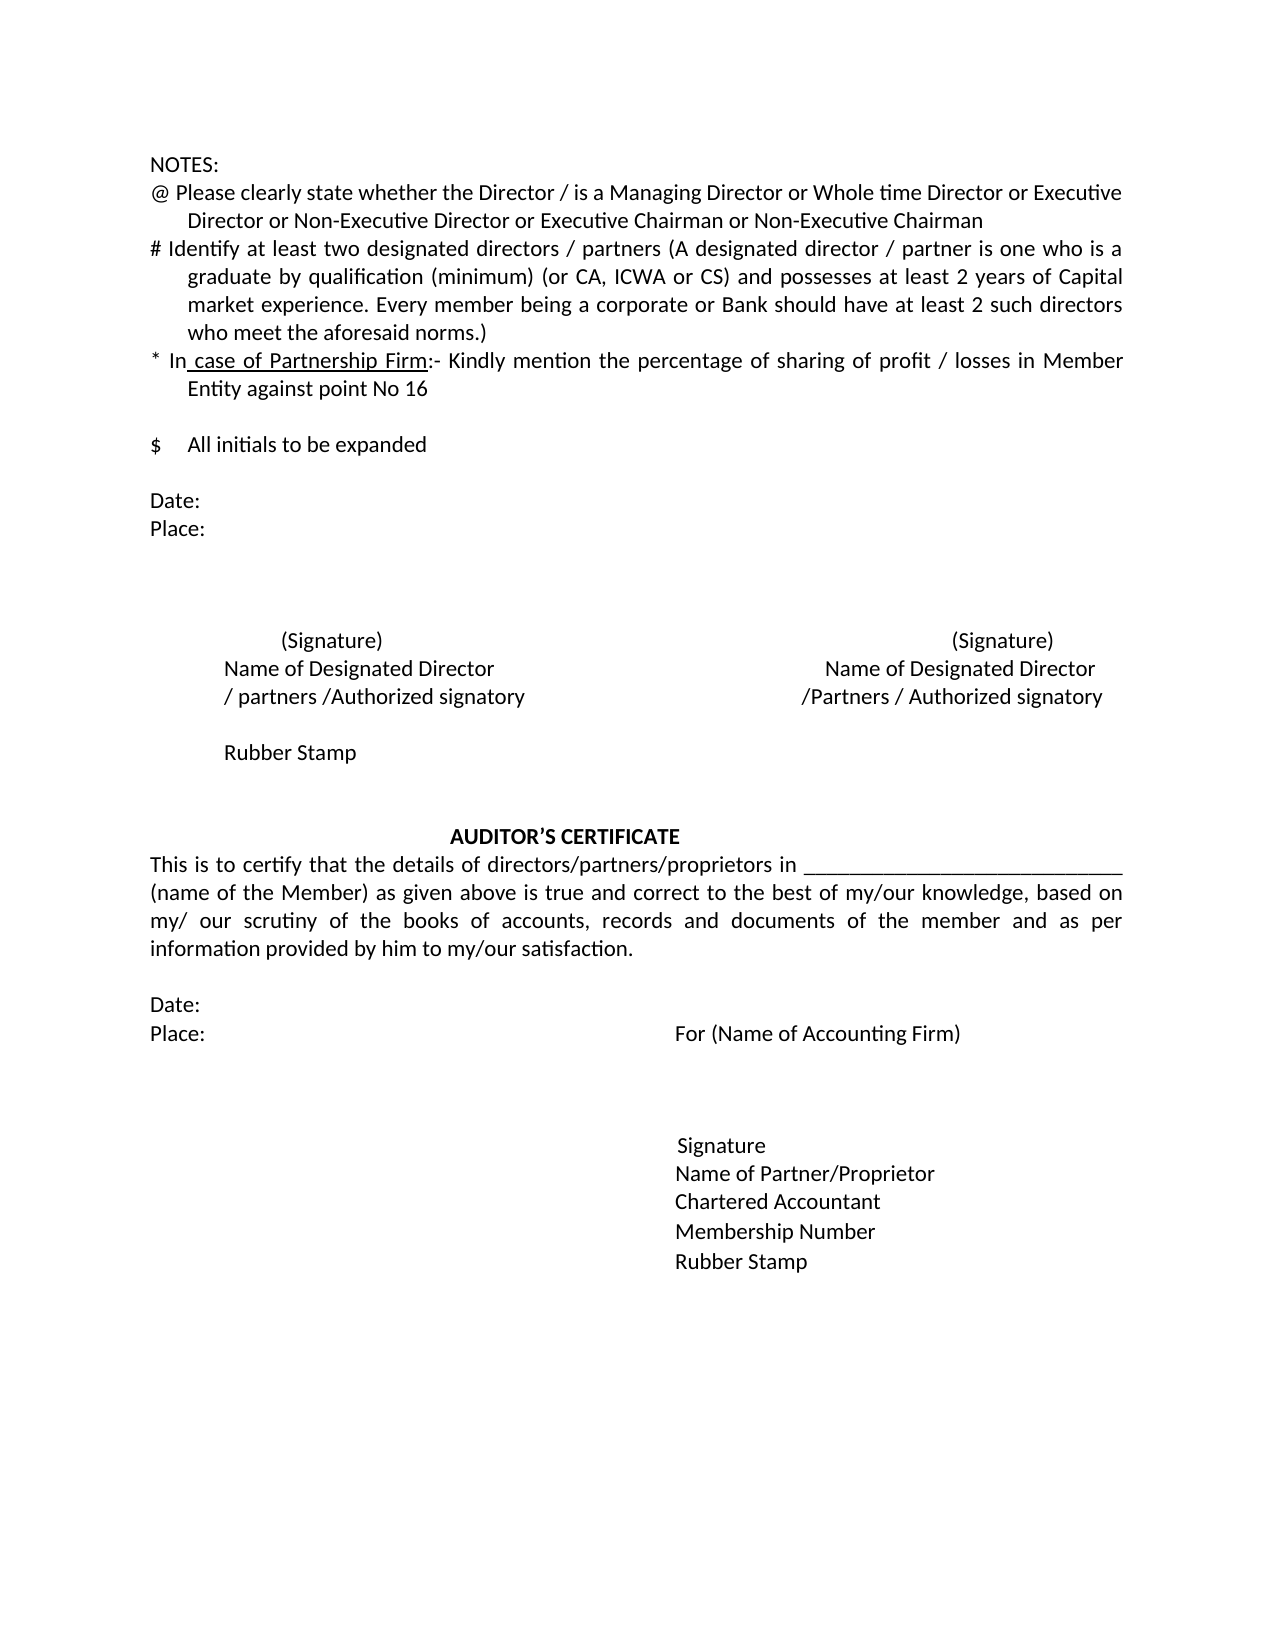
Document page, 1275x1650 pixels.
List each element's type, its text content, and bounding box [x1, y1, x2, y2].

text NOTES: [150, 150, 1125, 178]
text Name of Partner/Proprietor [150, 1159, 1125, 1187]
text (Signature) (Signature) [165, 626, 1125, 654]
text Place: [150, 514, 1125, 542]
text Chartered Accountant [600, 1187, 1125, 1215]
text # Identify at least two designated directors / partners (A designated director / partner is one who is a graduate by qualification (minimum) (or CA, ICWA or CS) and possesses at least 2 years of Capital market experience. Every member being a corporate or Bank should have at least 2 such directors who meet the aforesaid norms.) [150, 234, 1125, 346]
text Date: [150, 486, 1125, 514]
text / partners /Authorized signatory /Partners / Authorized signatory [165, 682, 1125, 710]
text Membership Number [150, 1217, 1125, 1245]
text Name of Designated Director Name of Designated Director [165, 654, 1125, 682]
text Signature [525, 1131, 1125, 1159]
text Date: [150, 991, 1125, 1019]
text This is to certify that the details of directors/partners/proprietors in ____________________________ (name of the Member) as given above is true and correct to the best of my/our knowledge, based on my/ our scrutiny of the books of accounts, records and documents of the member and as per information provided by him to my/our satisfaction. [150, 851, 1125, 963]
text $ All initials to be expanded [150, 430, 1125, 458]
text @ Please clearly state whether the Director / is a Managing Director or Whole time Director or Executive Director or Non-Executive Director or Executive Chairman or Non-Executive Chairman [150, 178, 1125, 234]
text Rubber Stamp [165, 738, 1125, 766]
text Rubber Stamp [600, 1247, 1125, 1275]
text Place: For (Name of Accounting Firm) [150, 1019, 1125, 1047]
text AUDITOR’S CERTIFICATE [375, 822, 1125, 851]
text * In case of Partnership Firm:- Kindly mention the percentage of sharing of profit / losses in Member Entity against point No 16 [150, 346, 1125, 402]
